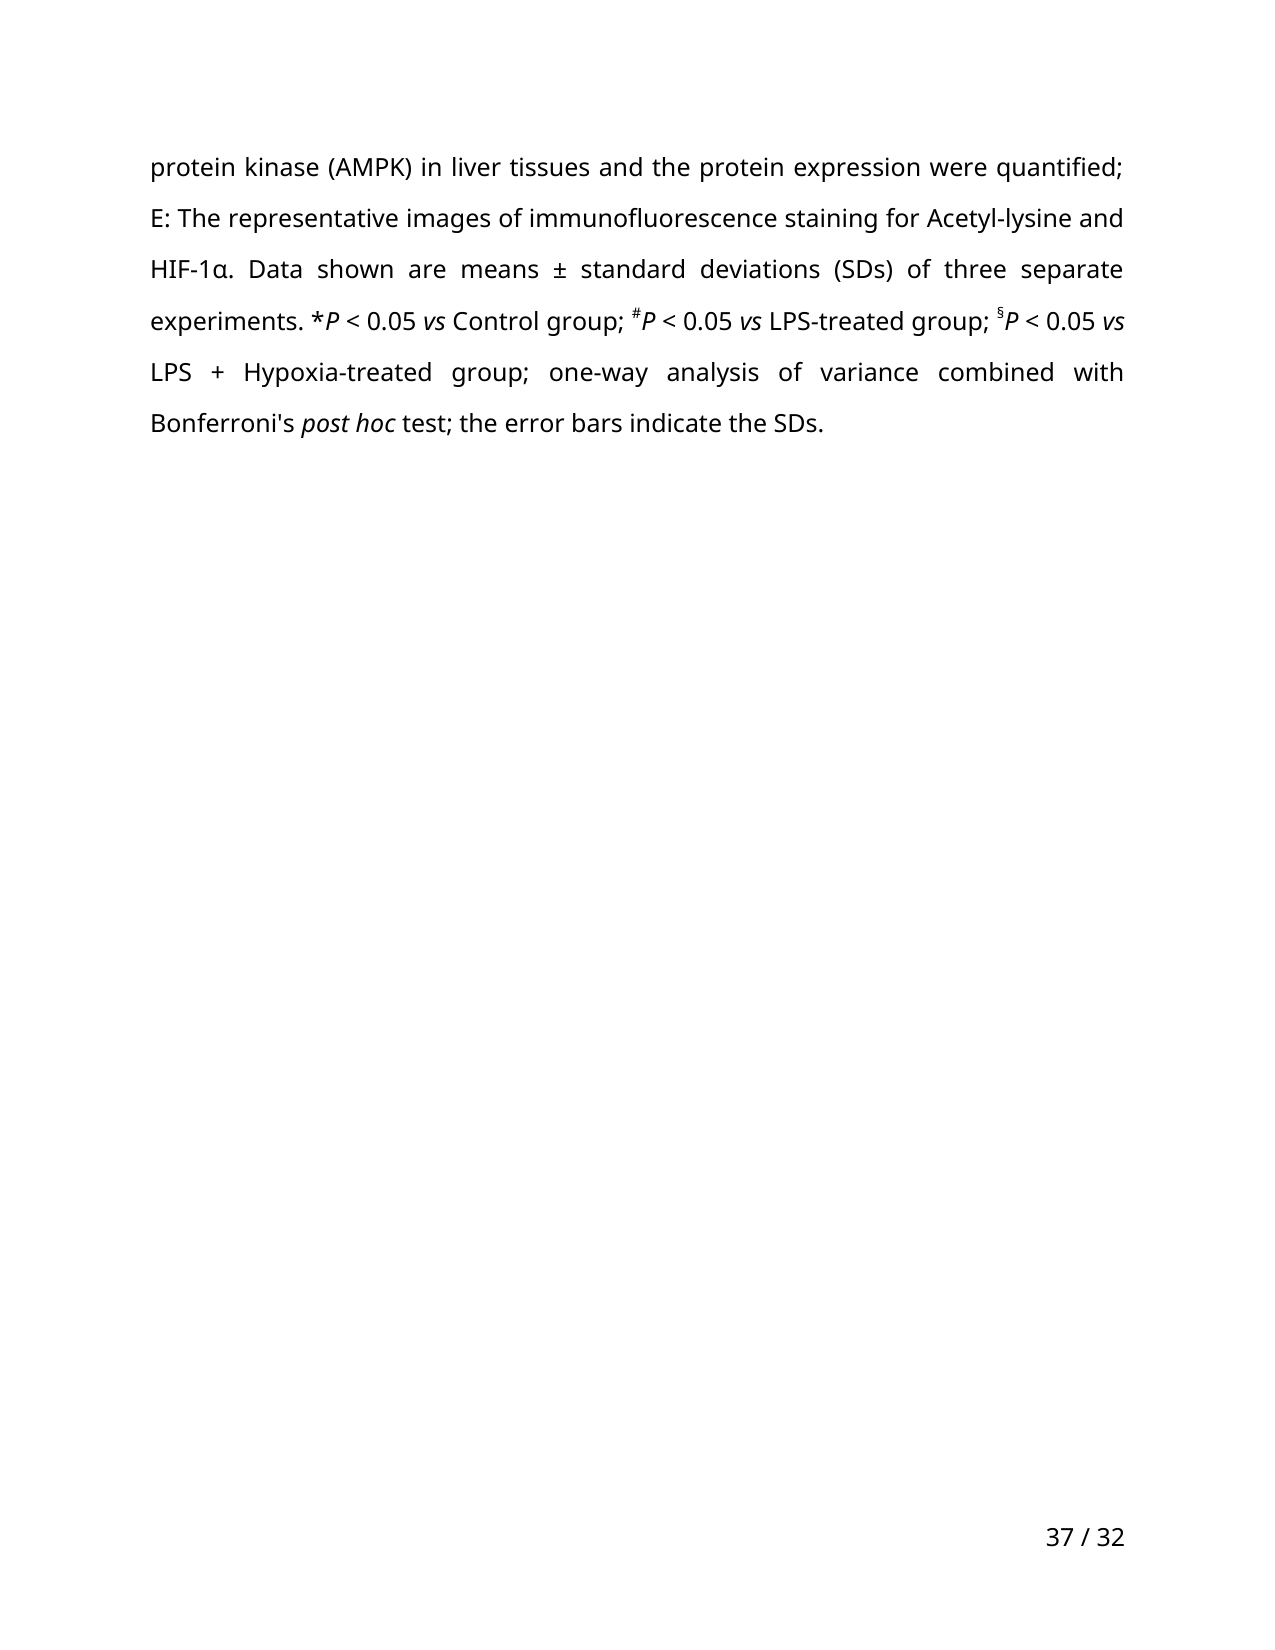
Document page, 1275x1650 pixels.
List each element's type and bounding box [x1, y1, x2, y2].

text [150, 150, 1125, 439]
